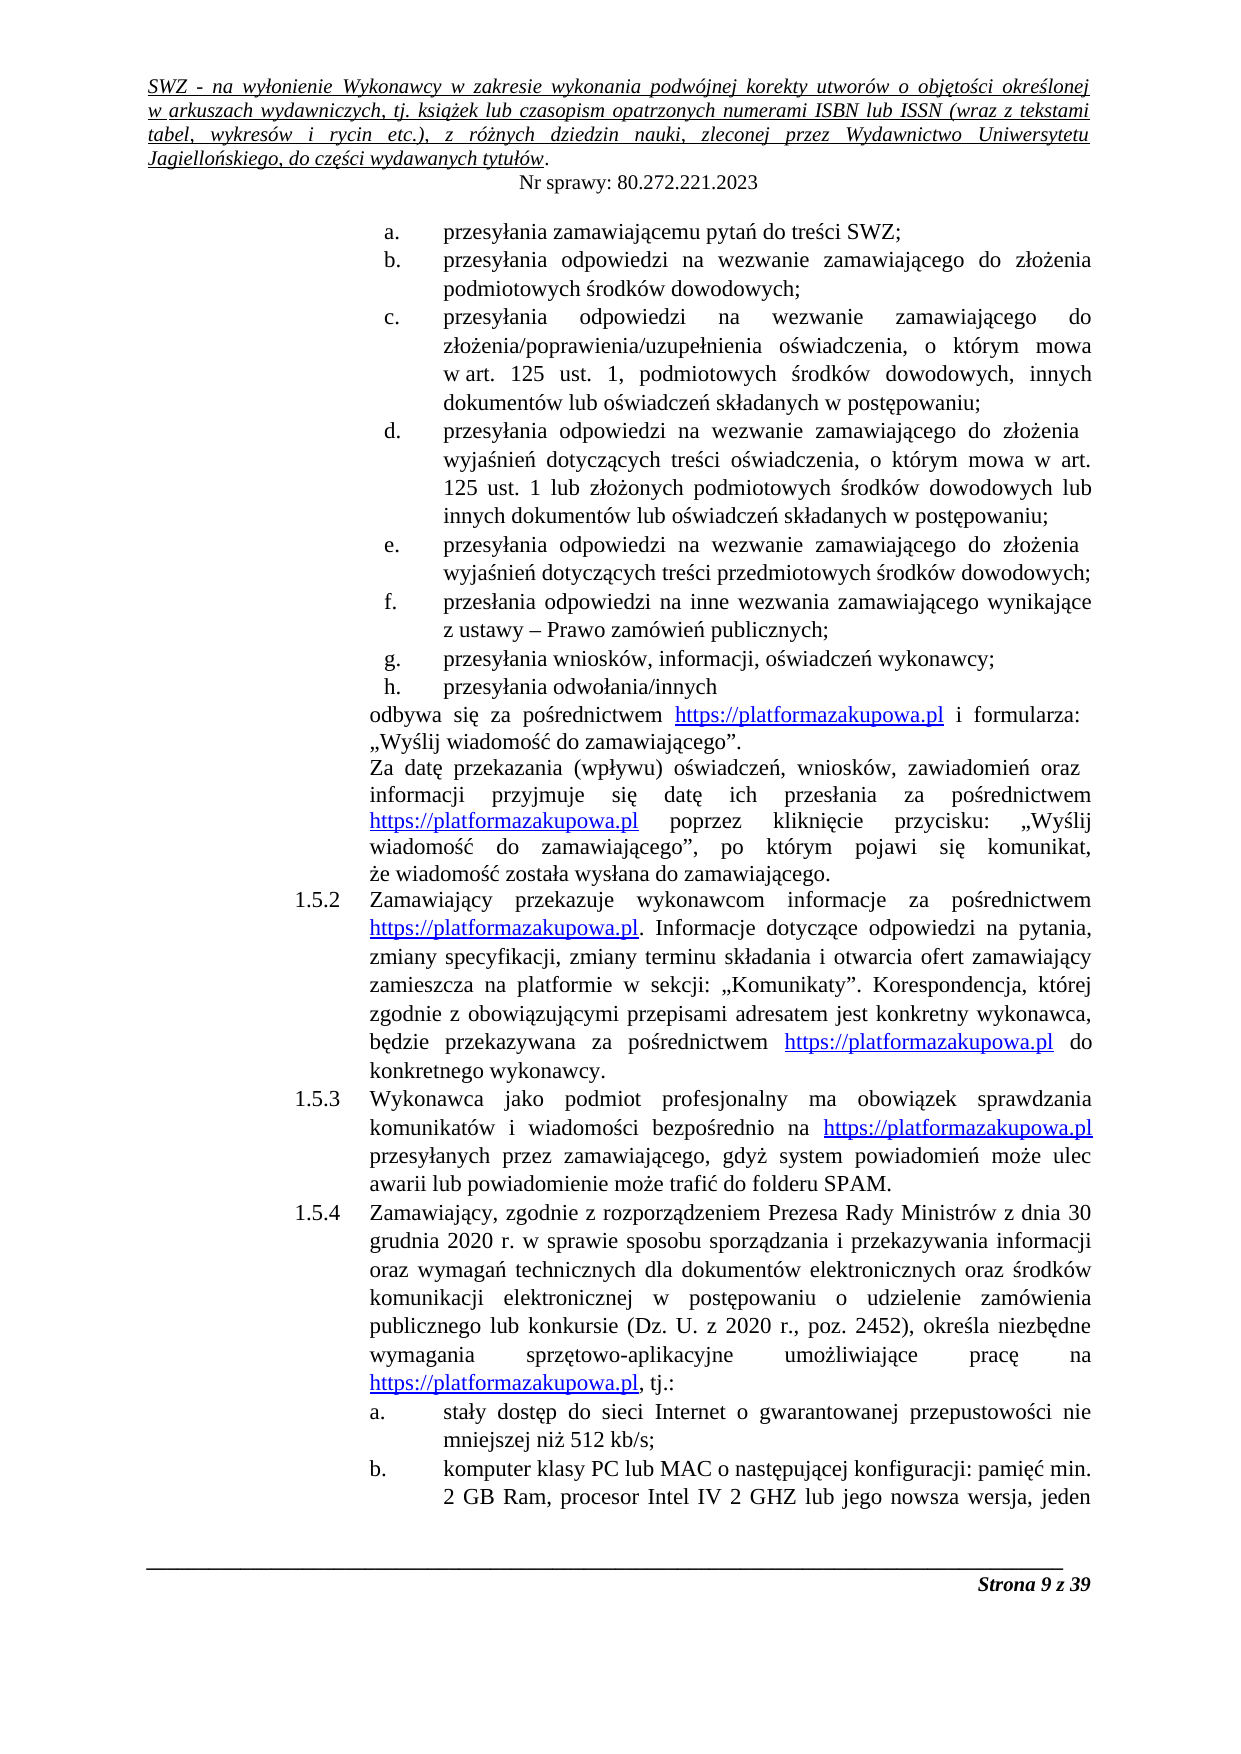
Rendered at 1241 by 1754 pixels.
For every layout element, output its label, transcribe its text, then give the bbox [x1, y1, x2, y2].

list przesyłania wniosków, informacji, oświadczeń wykonawcy; [384, 645, 1092, 671]
list Zamawiający, zgodnie z rozporządzeniem Prezesa Rady Ministrów z dnia 30 grudnia 2020 r. w sprawie sposobu sporządzania i przekazywania informacji oraz wymagań technicznych dla dokumentów elektronicznych oraz środków komunikacji elektronicznej w postępowaniu o udzielenie zamówienia publicznego lub konkursie (Dz. U. z 2020 r., poz. 2452), określa niezbędne wymagania sprzętowo-aplikacyjne umożliwiające pracę na https://platformazakupowa.pl, tj.: [294, 1199, 1092, 1396]
text odbywa się za pośrednictwem https://platformazakupowa.pl i formularza: „Wyślij wiadomość do zamawiającego”. [369, 702, 1092, 754]
list przesyłania zamawiającemu pytań do treści SWZ; [384, 218, 1092, 244]
list Wykonawca jako podmiot profesjonalny ma obowiązek sprawdzania komunikatów i wiadomości bezpośrednio na https://platformazakupowa.pl przesyłanych przez zamawiającego, gdyż system powiadomień może ulec awarii lub powiadomienie może trafić do folderu SPAM. [294, 1085, 1092, 1197]
list przesyłania odpowiedzi na wezwanie zamawiającego do złożenia podmiotowych środków dowodowych; [384, 247, 1092, 301]
list przesłania odpowiedzi na inne wezwania zamawiającego wynikające z ustawy – Prawo zamówień publicznych; [384, 588, 1092, 643]
list przesyłania odpowiedzi na wezwanie zamawiającego do złożenia wyjaśnień dotyczących treści oświadczenia, o którym mowa w art. 125 ust. 1 lub złożonych podmiotowych środków dowodowych lub innych dokumentów lub oświadczeń składanych w postępowaniu; [384, 417, 1092, 529]
list przesyłania odwołania/innych [384, 673, 1092, 699]
list Zamawiający przekazuje wykonawcom informacje za pośrednictwem https://platformazakupowa.pl. Informacje dotyczące odpowiedzi na pytania, zmiany specyfikacji, zmiany terminu składania i otwarcia ofert zamawiający zamieszcza na platformie w sekcji: „Komunikaty”. Korespondencja, której zgodnie z obowiązującymi przepisami adresatem jest konkretny wykonawca, będzie przekazywana za pośrednictwem https://platformazakupowa.pl do konkretnego wykonawcy. [294, 886, 1092, 1083]
text Za datę przekazania (wpływu) oświadczeń, wniosków, zawiadomień oraz informacji przyjmuje się datę ich przesłania za pośrednictwem https://platformazakupowa.pl poprzez kliknięcie przycisku: „Wyślij wiadomość do zamawiającego”, po którym pojawi się komunikat, że wiadomość została wysłana do zamawiającego. [369, 754, 1092, 886]
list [369, 1455, 1092, 1509]
list stały dostęp do sieci Internet o gwarantowanej przepustowości nie mniejszej niż 512 kb/s; [369, 1398, 1092, 1453]
list przesyłania odpowiedzi na wezwanie zamawiającego do złożenia wyjaśnień dotyczących treści przedmiotowych środków dowodowych; [384, 531, 1092, 586]
list przesyłania odpowiedzi na wezwanie zamawiającego do złożenia/poprawienia/uzupełnienia oświadczenia, o którym mowa w art. 125 ust. 1, podmiotowych środków dowodowych, innych dokumentów lub oświadczeń składanych w postępowaniu; [384, 303, 1092, 415]
